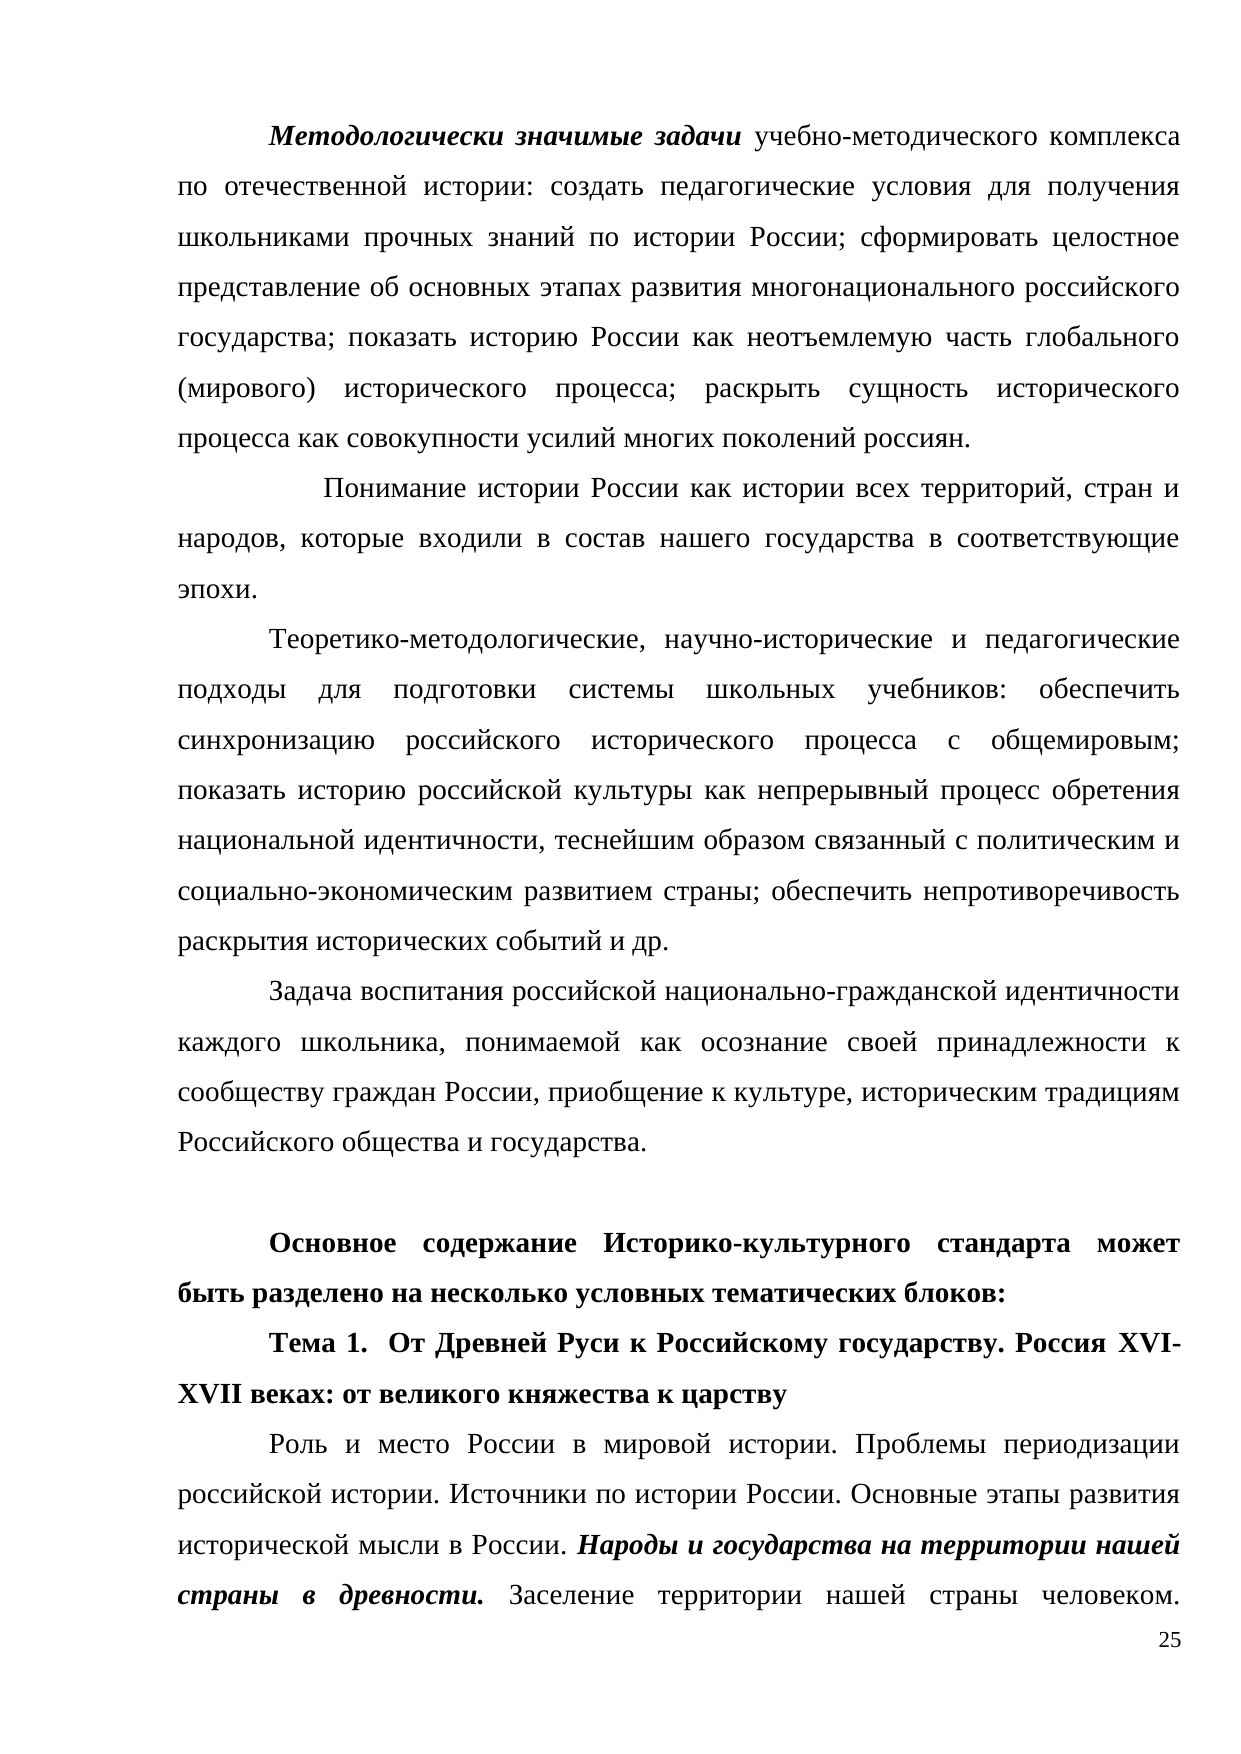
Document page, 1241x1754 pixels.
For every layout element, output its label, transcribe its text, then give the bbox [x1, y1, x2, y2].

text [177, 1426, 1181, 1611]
text Тема 1. От Древней Руси к Российскому государству. Россия XVI-XVII веках: от великого княжества к царству [177, 1326, 1181, 1409]
text Теоретико-методологические, научно-исторические и педагогические подходы для подготовки системы школьных учебников: обеспечить синхронизацию российского исторического процесса с общемировым; показать историю российской культуры как непрерывный процесс обретения национальной идентичности, теснейшим образом связанный с политическим и социально-экономическим развитием страны; обеспечить непротиворечивость раскрытия исторических событий и др. [177, 621, 1181, 957]
text Задача воспитания российской национально-гражданской идентичности каждого школьника, понимаемой как осознание своей принадлежности к сообществу граждан России, приобщение к культуре, историческим традициям Российского общества и государства. [177, 973, 1181, 1158]
text Методологически значимые задачи учебно-методического комплекса по отечественной истории: создать педагогические условия для получения школьниками прочных знаний по истории России; сформировать целостное представление об основных этапах развития многонационального российского государства; показать историю России как неотъемлемую часть глобального (мирового) исторического процесса; раскрыть сущность исторического процесса как совокупности усилий многих поколений россиян. [177, 118, 1181, 453]
text Основное содержание Историко-культурного стандарта может быть разделено на несколько условных тематических блоков: [177, 1225, 1181, 1309]
text Понимание истории России как истории всех территорий, стран и народов, которые входили в состав нашего государства в соответствующие эпохи. [177, 470, 1181, 604]
